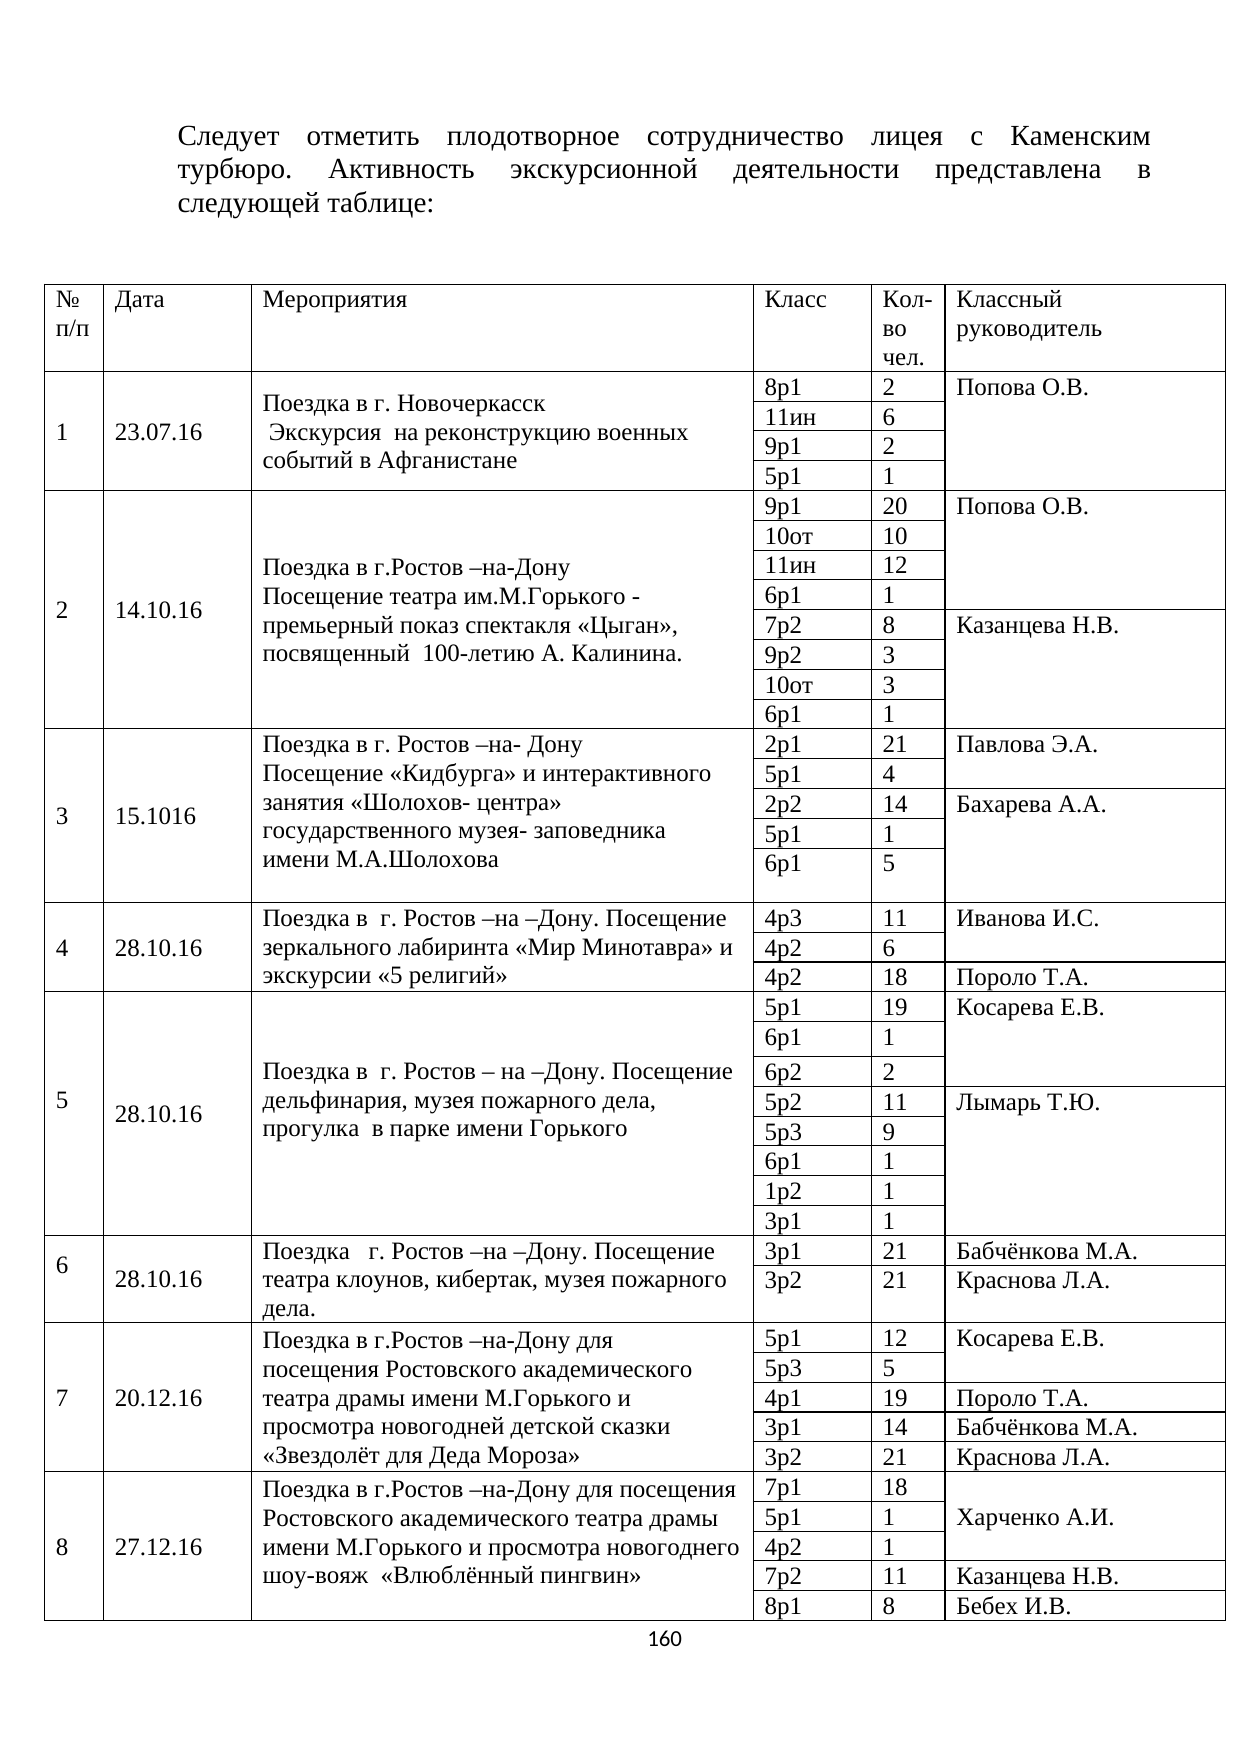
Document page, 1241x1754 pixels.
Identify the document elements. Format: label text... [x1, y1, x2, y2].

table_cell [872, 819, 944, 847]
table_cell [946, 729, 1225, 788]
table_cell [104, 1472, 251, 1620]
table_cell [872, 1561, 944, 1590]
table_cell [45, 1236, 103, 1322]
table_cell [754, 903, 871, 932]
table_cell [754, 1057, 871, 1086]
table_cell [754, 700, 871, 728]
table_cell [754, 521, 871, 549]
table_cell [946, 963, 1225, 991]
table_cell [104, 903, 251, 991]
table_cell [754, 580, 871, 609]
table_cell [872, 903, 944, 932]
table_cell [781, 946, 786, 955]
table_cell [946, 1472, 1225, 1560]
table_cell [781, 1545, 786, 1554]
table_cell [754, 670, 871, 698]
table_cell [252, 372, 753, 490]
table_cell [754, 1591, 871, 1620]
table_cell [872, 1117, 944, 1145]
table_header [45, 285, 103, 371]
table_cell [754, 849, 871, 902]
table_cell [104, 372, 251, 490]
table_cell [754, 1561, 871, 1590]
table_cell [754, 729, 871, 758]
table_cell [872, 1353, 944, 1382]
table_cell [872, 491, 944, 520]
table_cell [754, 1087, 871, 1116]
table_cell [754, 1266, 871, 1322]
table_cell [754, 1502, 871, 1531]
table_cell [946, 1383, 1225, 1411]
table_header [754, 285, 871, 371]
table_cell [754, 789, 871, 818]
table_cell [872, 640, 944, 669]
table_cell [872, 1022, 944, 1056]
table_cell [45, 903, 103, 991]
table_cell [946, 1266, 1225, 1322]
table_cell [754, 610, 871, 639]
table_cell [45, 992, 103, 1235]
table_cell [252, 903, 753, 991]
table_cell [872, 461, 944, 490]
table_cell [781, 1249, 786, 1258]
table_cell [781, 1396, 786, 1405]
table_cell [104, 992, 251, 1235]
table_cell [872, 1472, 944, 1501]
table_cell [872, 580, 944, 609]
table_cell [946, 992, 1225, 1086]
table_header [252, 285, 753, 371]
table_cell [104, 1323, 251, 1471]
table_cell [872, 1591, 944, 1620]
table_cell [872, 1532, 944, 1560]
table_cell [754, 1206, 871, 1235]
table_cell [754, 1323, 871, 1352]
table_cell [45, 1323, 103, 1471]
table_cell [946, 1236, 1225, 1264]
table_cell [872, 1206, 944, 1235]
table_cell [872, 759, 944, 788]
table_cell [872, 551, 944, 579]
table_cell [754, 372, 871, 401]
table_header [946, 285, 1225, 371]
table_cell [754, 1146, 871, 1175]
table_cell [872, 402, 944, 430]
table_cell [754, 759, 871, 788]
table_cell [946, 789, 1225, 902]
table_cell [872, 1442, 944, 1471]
text Следует отметить плодотворное сотрудничество лицея с Каменским турбюро. Активность экскурсионной деятельности представлена в следующей таблице: [177, 118, 1152, 219]
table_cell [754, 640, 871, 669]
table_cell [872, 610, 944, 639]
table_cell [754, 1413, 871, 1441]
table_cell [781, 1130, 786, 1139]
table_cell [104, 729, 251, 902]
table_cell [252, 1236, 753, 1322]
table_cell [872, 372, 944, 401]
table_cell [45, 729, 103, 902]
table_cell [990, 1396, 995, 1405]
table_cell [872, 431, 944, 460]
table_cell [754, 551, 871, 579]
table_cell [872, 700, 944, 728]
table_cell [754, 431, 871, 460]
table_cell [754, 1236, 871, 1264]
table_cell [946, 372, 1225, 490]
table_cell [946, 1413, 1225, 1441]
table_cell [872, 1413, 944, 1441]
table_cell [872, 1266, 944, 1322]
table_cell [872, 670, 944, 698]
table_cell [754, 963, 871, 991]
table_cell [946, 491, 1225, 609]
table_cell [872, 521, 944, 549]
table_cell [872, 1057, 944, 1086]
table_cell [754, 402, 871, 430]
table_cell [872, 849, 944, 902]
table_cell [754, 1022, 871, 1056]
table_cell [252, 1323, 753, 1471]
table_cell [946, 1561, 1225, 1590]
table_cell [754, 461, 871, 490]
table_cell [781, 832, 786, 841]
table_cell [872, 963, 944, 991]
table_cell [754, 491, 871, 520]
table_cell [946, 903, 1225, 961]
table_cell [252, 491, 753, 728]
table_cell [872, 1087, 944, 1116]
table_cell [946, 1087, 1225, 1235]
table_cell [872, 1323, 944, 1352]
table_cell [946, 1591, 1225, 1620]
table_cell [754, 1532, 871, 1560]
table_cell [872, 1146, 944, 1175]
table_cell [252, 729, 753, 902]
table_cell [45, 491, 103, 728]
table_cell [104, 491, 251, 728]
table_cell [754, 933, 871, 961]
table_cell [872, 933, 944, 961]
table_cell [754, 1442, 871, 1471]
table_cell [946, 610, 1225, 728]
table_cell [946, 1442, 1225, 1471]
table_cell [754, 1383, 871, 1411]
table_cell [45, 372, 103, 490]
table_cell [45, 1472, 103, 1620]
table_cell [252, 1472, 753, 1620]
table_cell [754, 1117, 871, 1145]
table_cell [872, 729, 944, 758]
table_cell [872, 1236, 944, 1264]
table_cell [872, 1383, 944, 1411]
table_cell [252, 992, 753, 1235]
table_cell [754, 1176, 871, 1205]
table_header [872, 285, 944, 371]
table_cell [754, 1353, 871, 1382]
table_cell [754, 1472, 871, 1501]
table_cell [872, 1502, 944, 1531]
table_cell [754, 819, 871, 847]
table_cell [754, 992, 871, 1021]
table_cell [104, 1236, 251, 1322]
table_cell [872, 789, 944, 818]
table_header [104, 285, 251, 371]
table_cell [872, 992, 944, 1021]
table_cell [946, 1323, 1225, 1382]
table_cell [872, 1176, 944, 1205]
